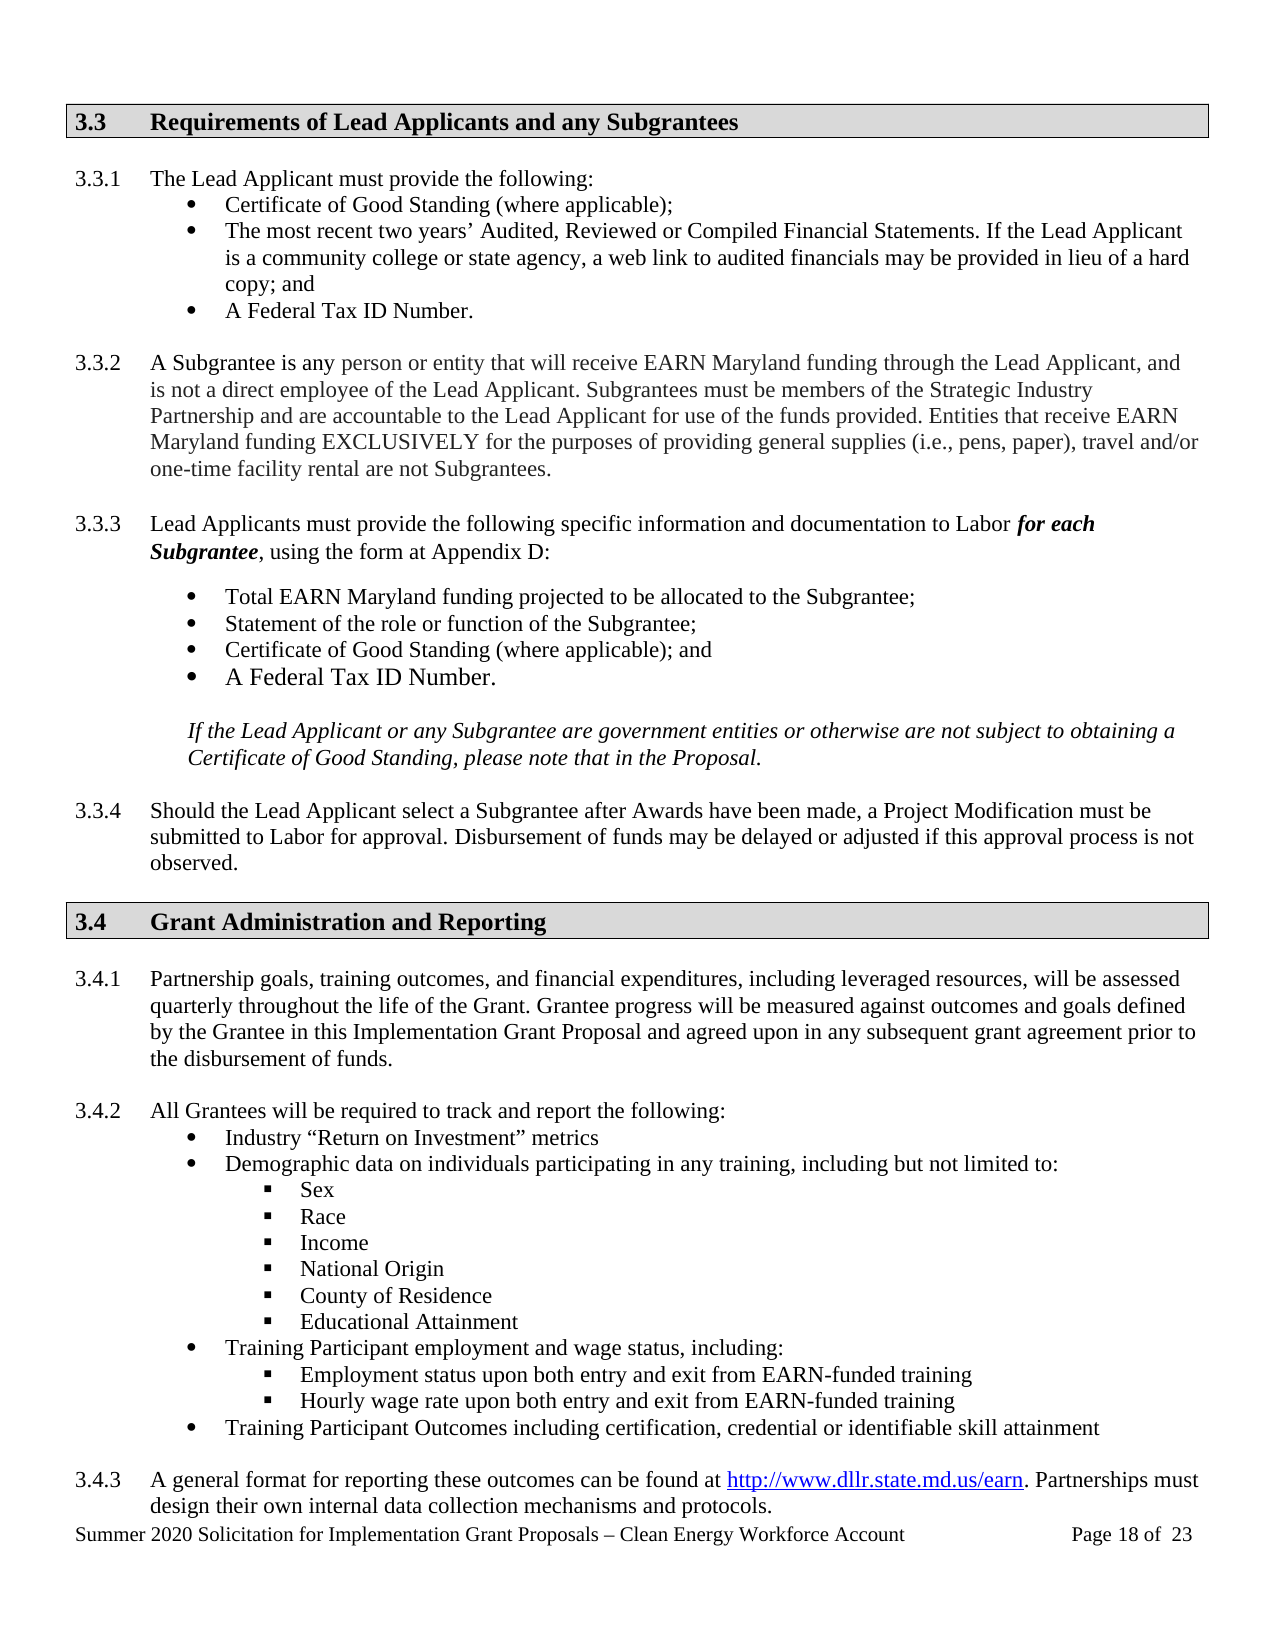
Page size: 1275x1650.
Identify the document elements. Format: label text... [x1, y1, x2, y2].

text 3.4.3 A general format for reporting these outcomes can be found at http://www.dllr.state.md.us/earn. Partnerships must design their own internal data collection mechanisms and protocols. [75, 1466, 1200, 1519]
list Training Participant Outcomes including certification, credential or identifiable skill attainment [187, 1413, 1200, 1440]
list Certificate of Good Standing (where applicable); [187, 191, 1200, 218]
text 3.3 Requirements of Lead Applicants and any Subgrantees [67, 105, 1208, 137]
list National Origin [262, 1255, 1200, 1282]
text 3.4.1 Partnership goals, training outcomes, and financial expenditures, including leveraged resources, will be assessed quarterly throughout the life of the Grant. Grantee progress will be measured against outcomes and goals defined by the Grantee in this Implementation Grant Proposal and agreed upon in any subsequent grant agreement prior to the disbursement of funds. [75, 966, 1200, 1071]
list Race [262, 1203, 1200, 1229]
text 3.4 Grant Administration and Reporting [67, 903, 1208, 938]
list A Federal Tax ID Number. [187, 662, 1200, 691]
text 3.3.4 Should the Lead Applicant select a Subgrantee after Awards have been made, a Project Modification must be submitted to Labor for approval. Disbursement of funds may be delayed or adjusted if this approval process is not observed. [75, 797, 1200, 876]
list Certificate of Good Standing (where applicable); and [187, 636, 1200, 662]
list All Grantees will be required to track and report the following: [75, 1097, 1200, 1124]
list A Federal Tax ID Number. [187, 297, 1200, 323]
list The most recent two years’ Audited, Reviewed or Compiled Financial Statements. If the Lead Applicant is a community college or state agency, a web link to audited financials may be provided in lieu of a hard copy; and [187, 218, 1200, 297]
list Educational Attainment [262, 1308, 1200, 1334]
list County of Residence [262, 1282, 1200, 1308]
list Sex [262, 1176, 1200, 1203]
list Total EARN Maryland funding projected to be allocated to the Subgrantee; [187, 583, 1200, 610]
list A Subgrantee is any person or entity that will receive EARN Maryland funding through the Lead Applicant, and is not a direct employee of the Lead Applicant. Subgrantees must be members of the Strategic Industry Partnership and are accountable to the Lead Applicant for use of the funds provided. Entities that receive EARN Maryland funding EXCLUSIVELY for the purposes of providing general supplies (i.e., pens, paper), travel and/or one-time facility rental are not Subgrantees. [75, 349, 1200, 481]
list Industry “Return on Investment” metrics [187, 1124, 1200, 1150]
text 3.3.1 The Lead Applicant must provide the following: [75, 165, 1200, 191]
list Demographic data on individuals participating in any training, including but not limited to: [187, 1150, 1200, 1176]
list Employment status upon both entry and exit from EARN-funded training [262, 1361, 1200, 1387]
list Hourly wage rate upon both entry and exit from EARN-funded training [262, 1387, 1200, 1413]
text If the Lead Applicant or any Subgrantee are government entities or otherwise are not subject to obtaining a Certificate of Good Standing, please note that in the Proposal. [187, 718, 1195, 770]
list Income [262, 1229, 1200, 1255]
text 3.3.3 Lead Applicants must provide the following specific information and documentation to Labor for each Subgrantee, using the form at Appendix D: [75, 510, 1200, 565]
list Training Participant employment and wage status, including: [187, 1334, 1200, 1361]
list Statement of the role or function of the Subgrantee; [187, 610, 1200, 636]
